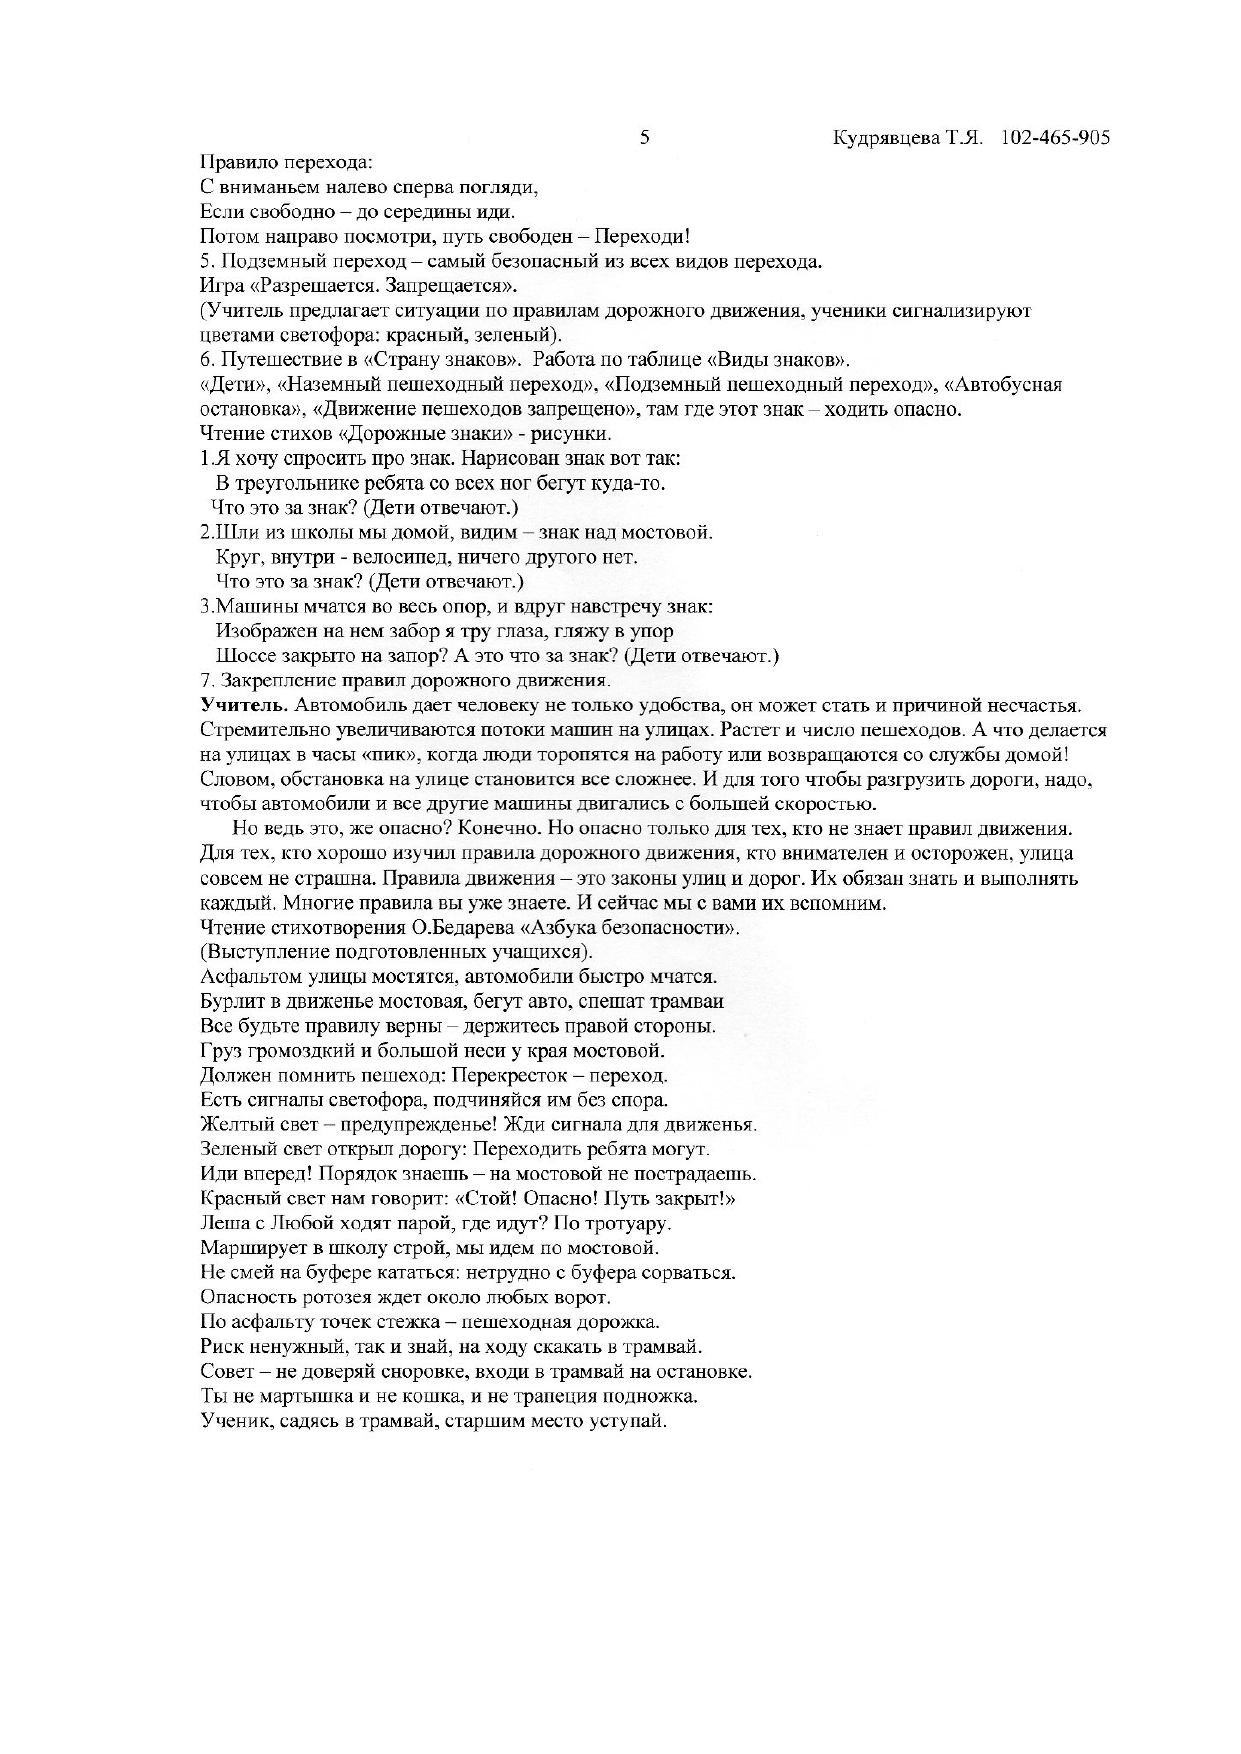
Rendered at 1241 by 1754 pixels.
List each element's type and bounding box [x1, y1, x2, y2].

picture [177, 118, 1152, 1472]
